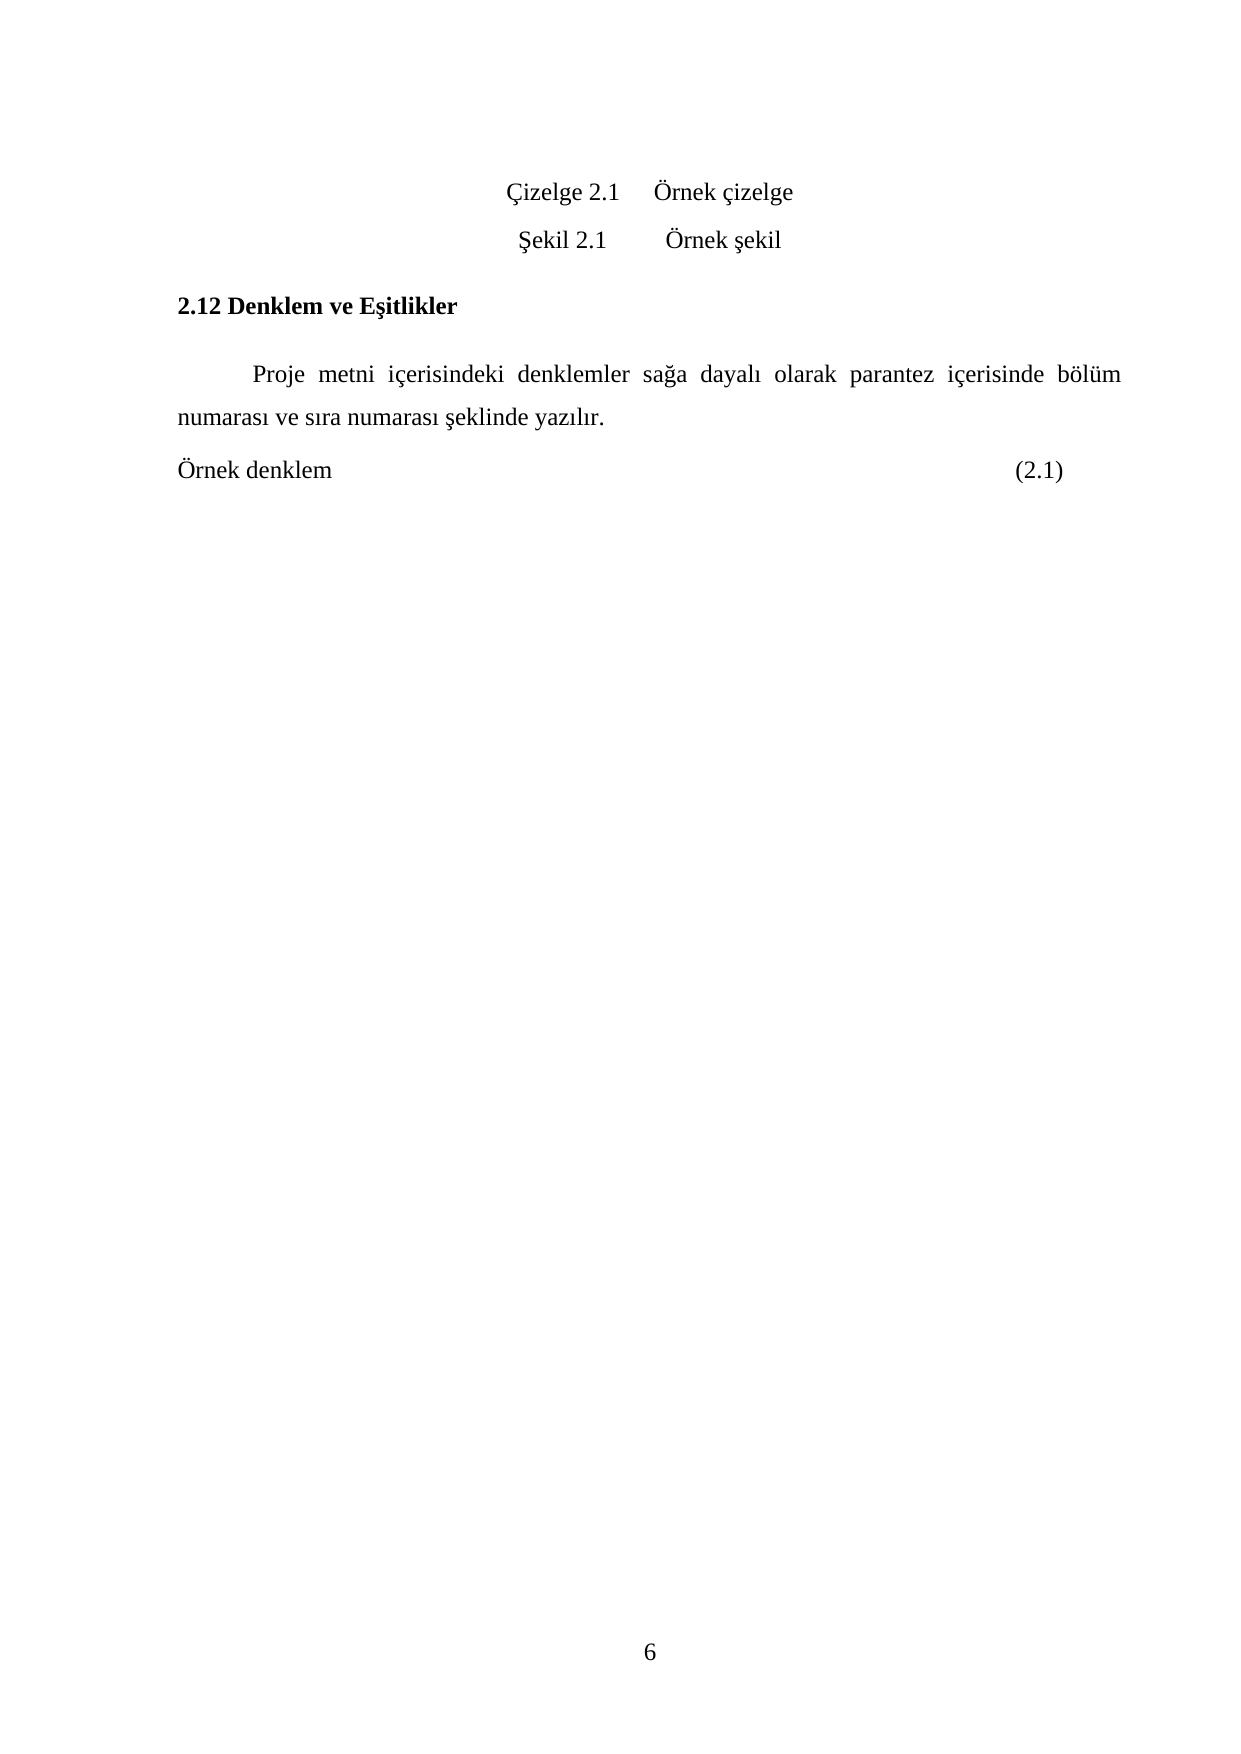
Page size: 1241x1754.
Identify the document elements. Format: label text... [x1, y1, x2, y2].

text Şekil 2.1 Örnek şekil [177, 225, 1122, 253]
text Proje metni içerisindeki denklemler sağa dayalı olarak parantez içerisinde bölüm numarası ve sıra numarası şeklinde yazılır. [177, 359, 1122, 431]
text Çizelge 2.1 Örnek çizelge [177, 177, 1122, 206]
text Örnek denklem (2.1) [177, 455, 1122, 483]
subtitle Denklem ve Eşitlikler [177, 291, 1122, 320]
